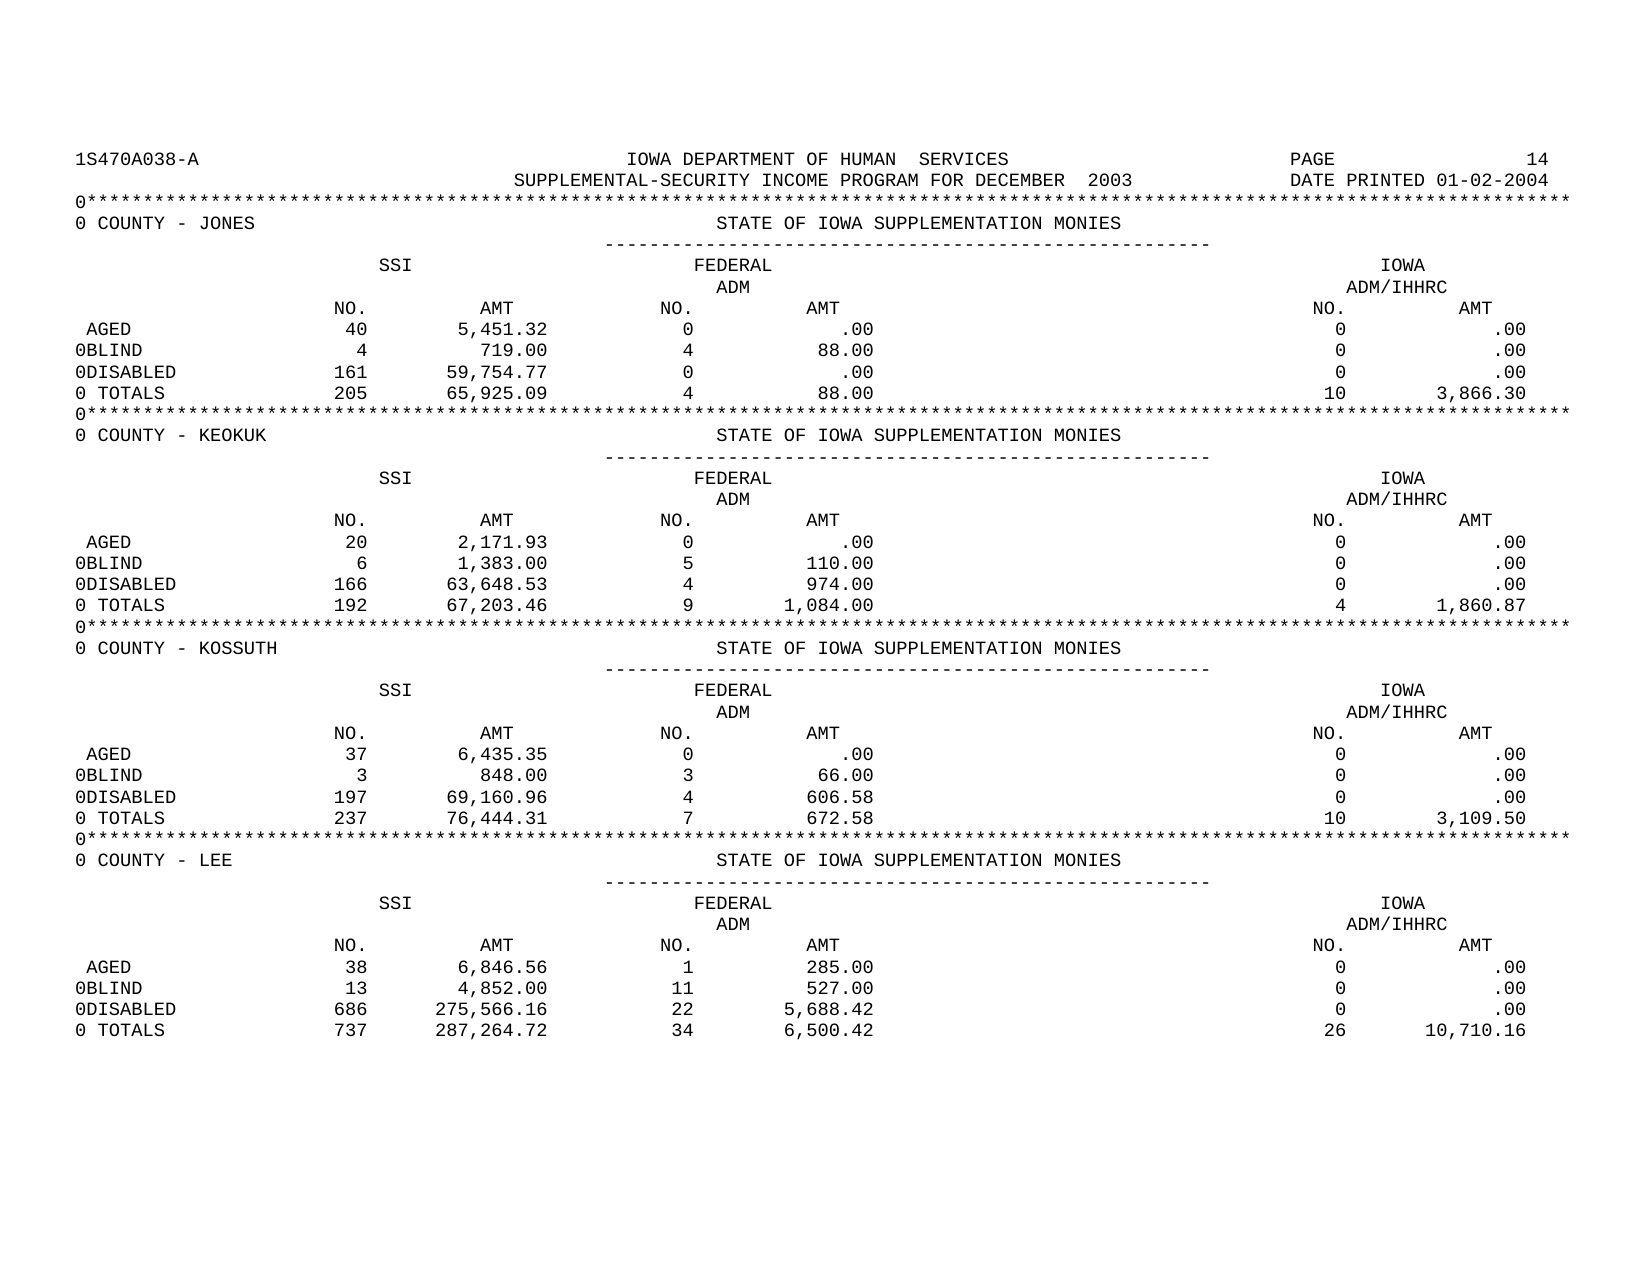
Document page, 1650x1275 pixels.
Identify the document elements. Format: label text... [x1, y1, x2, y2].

text 0************************************************************************************************************************************ [75, 192, 1575, 214]
text 0 COUNTY - JONES STATE OF IOWA SUPPLEMENTATION MONIES [75, 214, 1575, 235]
text AGED 38 6,846.56 1 285.00 0 .00 [75, 957, 1575, 979]
text 0BLIND 4 719.00 4 88.00 0 .00 [75, 341, 1575, 362]
text 0 COUNTY - KEOKUK STATE OF IOWA SUPPLEMENTATION MONIES [75, 426, 1575, 447]
text 0BLIND 3 848.00 3 66.00 0 .00 [75, 766, 1575, 787]
text 0************************************************************************************************************************************ [75, 830, 1575, 851]
text 0DISABLED 166 63,648.53 4 974.00 0 .00 [75, 575, 1575, 596]
text ------------------------------------------------------ [75, 660, 1575, 681]
text SUPPLEMENTAL-SECURITY INCOME PROGRAM FOR DECEMBER 2003 DATE PRINTED 01-02-2004 [75, 171, 1575, 192]
text 0DISABLED 197 69,160.96 4 606.58 0 .00 [75, 787, 1575, 809]
text ------------------------------------------------------ [75, 235, 1575, 256]
text NO. AMT NO. AMT NO. AMT [75, 724, 1575, 745]
text 0DISABLED 686 275,566.16 22 5,688.42 0 .00 [75, 1000, 1575, 1021]
text 0 TOTALS 205 65,925.09 4 88.00 10 3,866.30 [75, 384, 1575, 405]
text SSI FEDERAL IOWA [75, 681, 1575, 702]
text SSI FEDERAL IOWA [75, 469, 1575, 490]
text 0DISABLED 161 59,754.77 0 .00 0 .00 [75, 362, 1575, 384]
text ------------------------------------------------------ [75, 872, 1575, 894]
text 0************************************************************************************************************************************ [75, 617, 1575, 639]
text SSI FEDERAL IOWA [75, 894, 1575, 915]
text 0BLIND 6 1,383.00 5 110.00 0 .00 [75, 554, 1575, 575]
text AGED 40 5,451.32 0 .00 0 .00 [75, 320, 1575, 341]
text AGED 37 6,435.35 0 .00 0 .00 [75, 745, 1575, 766]
text 0 TOTALS 237 76,444.31 7 672.58 10 3,109.50 [75, 809, 1575, 830]
text 0 TOTALS 192 67,203.46 9 1,084.00 4 1,860.87 [75, 596, 1575, 617]
text ADM ADM/IHHRC [75, 702, 1575, 724]
text ADM ADM/IHHRC [75, 277, 1575, 299]
text 0 TOTALS 737 287,264.72 34 6,500.42 26 10,710.16 [75, 1021, 1575, 1042]
text 0BLIND 13 4,852.00 11 527.00 0 .00 [75, 979, 1575, 1000]
text ------------------------------------------------------ [75, 447, 1575, 469]
text 0 COUNTY - KOSSUTH STATE OF IOWA SUPPLEMENTATION MONIES [75, 639, 1575, 660]
text NO. AMT NO. AMT NO. AMT [75, 936, 1575, 957]
text SSI FEDERAL IOWA [75, 256, 1575, 277]
text AGED 20 2,171.93 0 .00 0 .00 [75, 532, 1575, 554]
text 0 COUNTY - LEE STATE OF IOWA SUPPLEMENTATION MONIES [75, 851, 1575, 872]
text ADM ADM/IHHRC [75, 915, 1575, 936]
text ADM ADM/IHHRC [75, 490, 1575, 511]
text NO. AMT NO. AMT NO. AMT [75, 511, 1575, 532]
text 1S470A038-A IOWA DEPARTMENT OF HUMAN SERVICES PAGE 14 [75, 150, 1575, 171]
text NO. AMT NO. AMT NO. AMT [75, 299, 1575, 320]
text 0************************************************************************************************************************************ [75, 405, 1575, 426]
